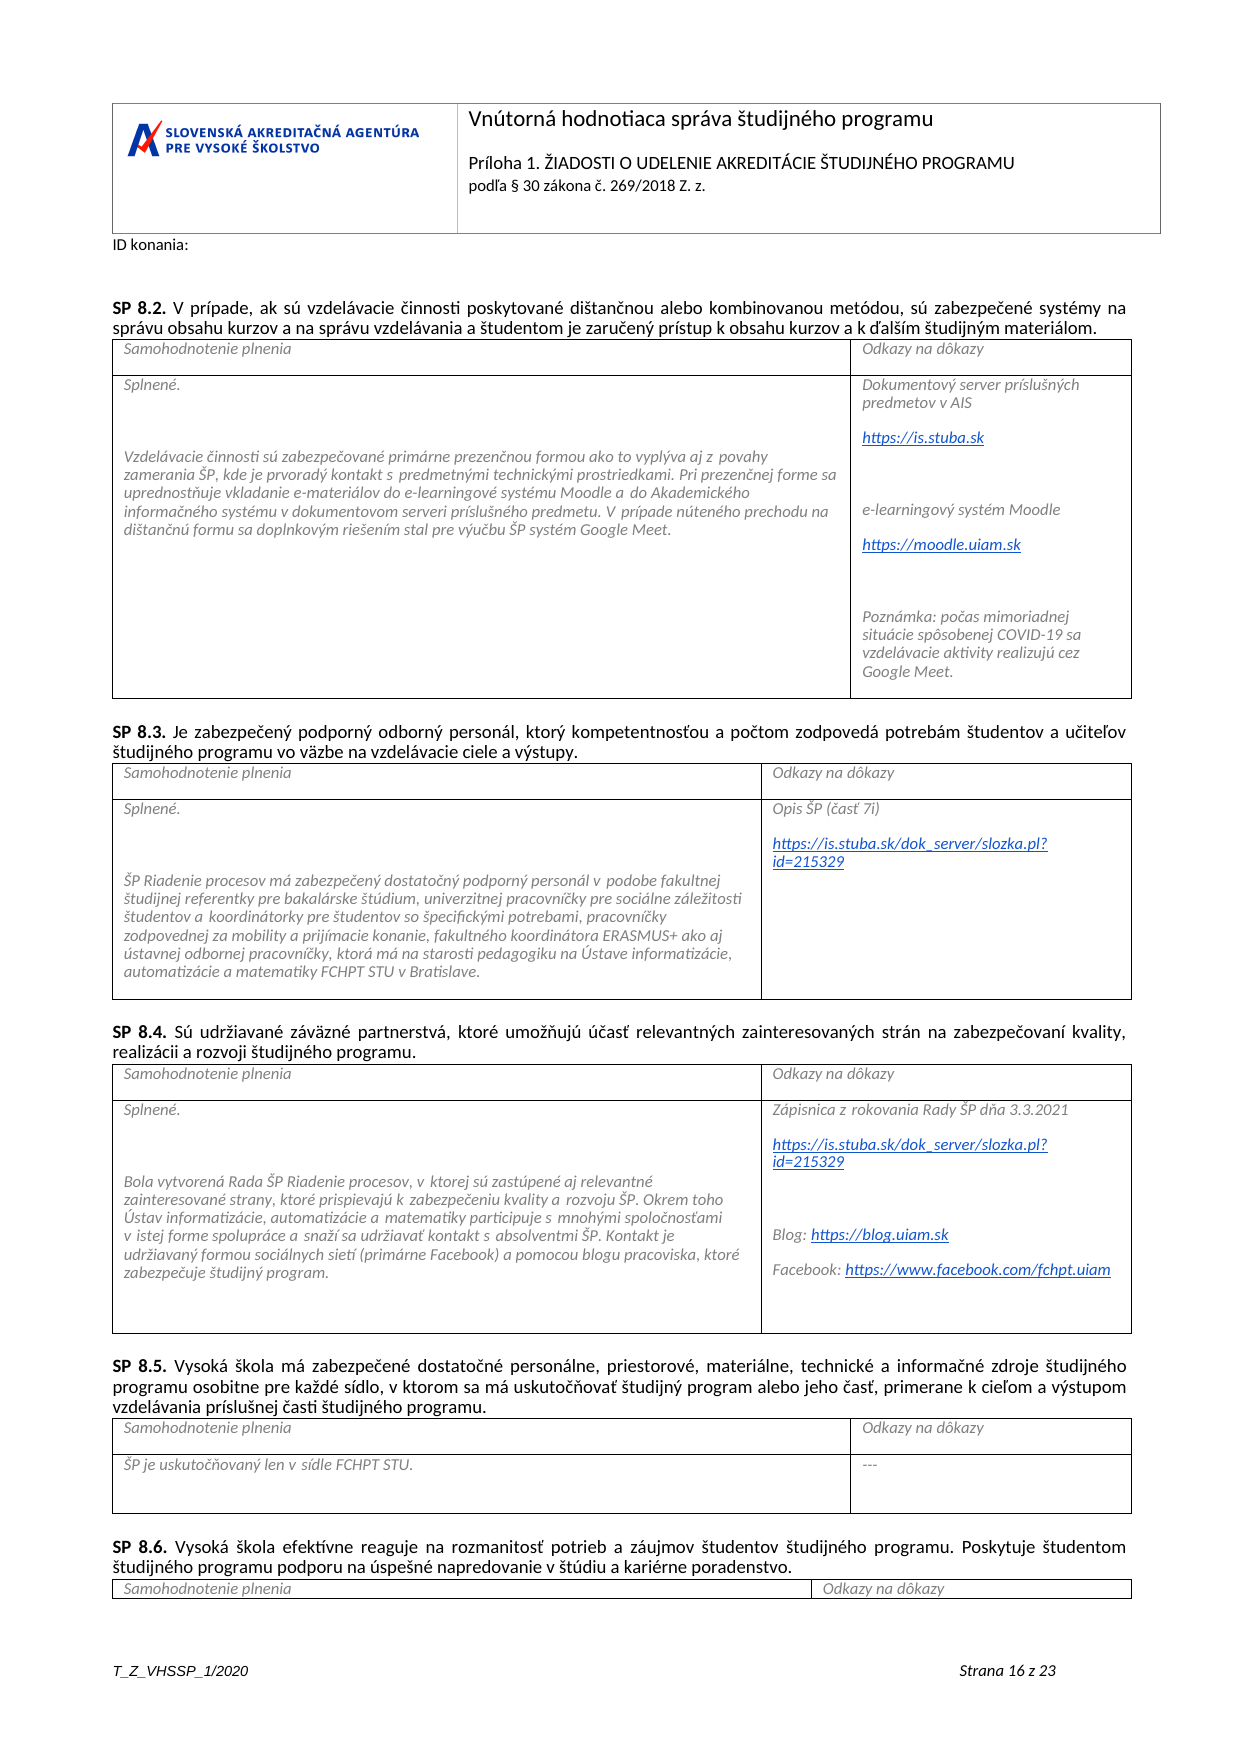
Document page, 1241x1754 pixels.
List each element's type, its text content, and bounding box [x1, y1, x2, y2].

text SP 8.6. Vysoká škola efektívne reaguje na rozmanitosť potrieb a záujmov študentov študijného programu. Poskytuje študentom študijného programu podporu na úspešné napredovanie v štúdiu a kariérne poradenstvo. [112, 1537, 1128, 1578]
table_cell Splnené. Vzdelávacie činnosti sú zabezpečované primárne prezenčnou formou ako to vyplýva aj z povahy zamerania ŠP, kde je prvoradý kontakt s predmetnými technickými prostriedkami. Pri prezenčnej forme sa uprednostňuje vkladanie e-materiálov do e-learningové systému Moodle a do Akademického informačného systému v dokumentovom serveri príslušného predmetu. V prípade núteného prechodu na dištančnú formu sa doplnkovým riešením stal pre výučbu ŠP systém Google Meet. [113, 376, 850, 698]
table_header Samohodnotenie plnenia [113, 1419, 850, 1454]
text SP 8.3. Je zabezpečený podporný odborný personál, ktorý kompetentnosťou a počtom zodpovedá potrebám študentov a učiteľov študijného programu vo väzbe na vzdelávacie ciele a výstupy. [112, 722, 1128, 763]
table_header Samohodnotenie plnenia [113, 764, 761, 799]
table_header Samohodnotenie plnenia [113, 1065, 761, 1099]
table_header Odkazy na dôkazy [851, 1419, 1131, 1454]
text SP 8.4. Sú udržiavané záväzné partnerstvá, ktoré umožňujú účasť relevantných zainteresovaných strán na zabezpečovaní kvality, realizácii a rozvoji študijného programu. [112, 1022, 1128, 1064]
text SP 8.5. Vysoká škola má zabezpečené dostatočné personálne, priestorové, materiálne, technické a informačné zdroje študijného programu osobitne pre každé sídlo, v ktorom sa má uskutočňovať študijný program alebo jeho časť, primerane k cieľom a výstupom vzdelávania príslušnej časti študijného programu. [112, 1356, 1128, 1418]
picture [113, 108, 434, 172]
table_header Samohodnotenie plnenia [113, 340, 850, 375]
table_cell --- [851, 1455, 1131, 1513]
table_cell Dokumentový server príslušných predmetov v AIS https://is.stuba.sk e-learningový systém Moodle https://moodle.uiam.sk Poznámka: počas mimoriadnej situácie spôsobenej COVID-19 sa vzdelávacie aktivity realizujú cez Google Meet. [851, 376, 1131, 698]
table_header Odkazy na dôkazy [762, 764, 1131, 799]
table_header Odkazy na dôkazy [812, 1580, 1131, 1598]
table_cell Zápisnica z rokovania Rady ŠP dňa 3.3.2021 https://is.stuba.sk/dok_server/slozka.pl?id=215329 Blog: https://blog.uiam.sk Facebook: https://www.facebook.com/fchpt.uiam [762, 1101, 1131, 1332]
table_header Odkazy na dôkazy [851, 340, 1131, 375]
table_cell Splnené. ŠP Riadenie procesov má zabezpečený dostatočný podporný personál v podobe fakultnej študijnej referentky pre bakalárske štúdium, univerzitnej pracovníčky pre sociálne záležitosti študentov a koordinátorky pre študentov so špecifickými potrebami, pracovníčky zodpovednej za mobility a prijímacie konanie, fakultného koordinátora ERASMUS+ ako aj ústavnej odbornej pracovníčky, ktorá má na starosti pedagogiku na Ústave informatizácie, automatizácie a matematiky FCHPT STU v Bratislave. [113, 800, 761, 998]
table_cell Opis ŠP (časť 7i) https://is.stuba.sk/dok_server/slozka.pl?id=215329 [762, 800, 1131, 998]
table_header Samohodnotenie plnenia [113, 1580, 811, 1598]
table_cell ŠP je uskutočňovaný len v sídle FCHPT STU. [113, 1455, 850, 1513]
table_cell Splnené. Bola vytvorená Rada ŠP Riadenie procesov, v ktorej sú zastúpené aj relevantné zainteresované strany, ktoré prispievajú k zabezpečeniu kvality a rozvoju ŠP. Okrem toho Ústav informatizácie, automatizácie a matematiky participuje s mnohými spoločnosťami v istej forme spolupráce a snaží sa udržiavať kontakt s absolventmi ŠP. Kontakt je udržiavaný formou sociálnych sietí (primárne Facebook) a pomocou blogu pracoviska, ktoré zabezpečuje študijný program. [113, 1101, 761, 1332]
text SP 8.2. V prípade, ak sú vzdelávacie činnosti poskytované dištančnou alebo kombinovanou metódou, sú zabezpečené systémy na správu obsahu kurzov a na správu vzdelávania a študentom je zaručený prístup k obsahu kurzov a k ďalším študijným materiálom. [112, 298, 1128, 339]
table_header Odkazy na dôkazy [762, 1065, 1131, 1099]
